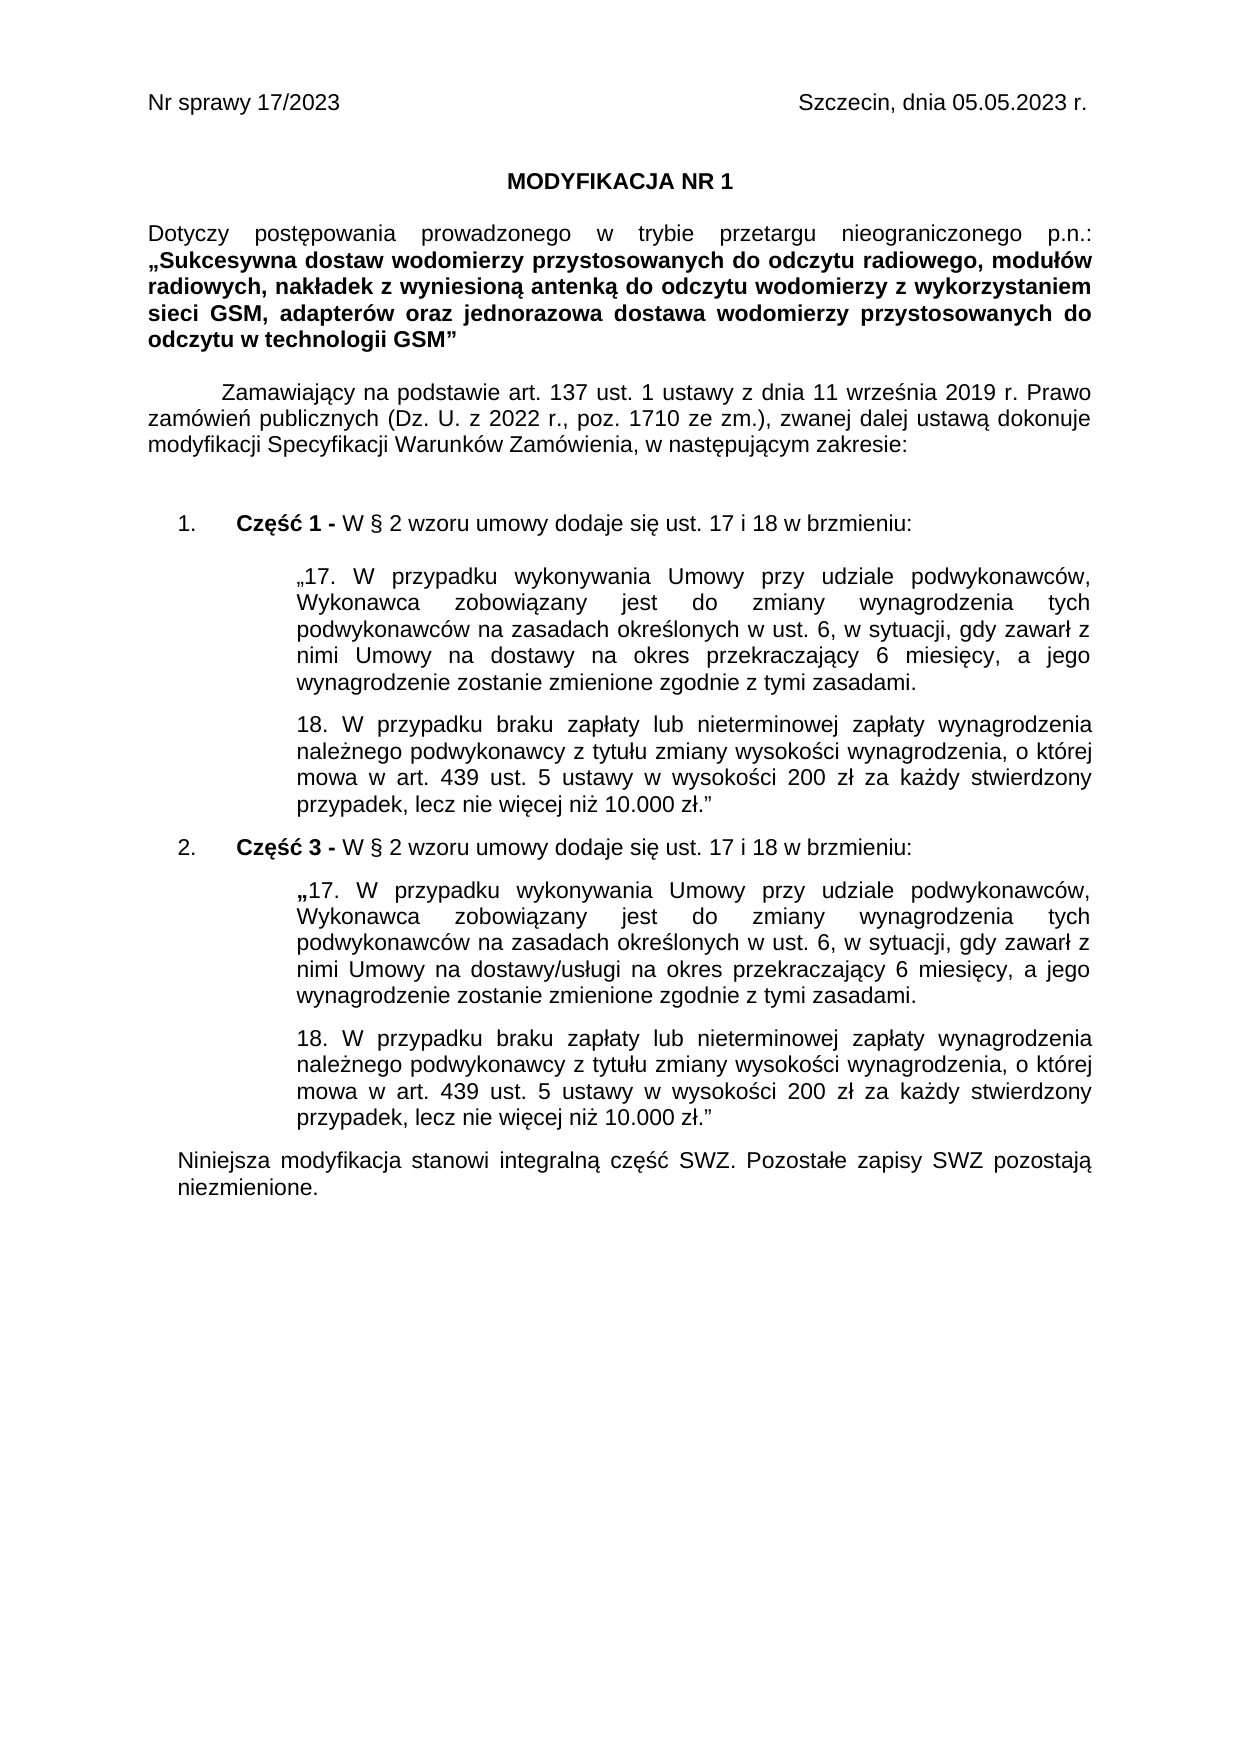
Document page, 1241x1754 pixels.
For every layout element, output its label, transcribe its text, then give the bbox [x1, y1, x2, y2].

list „17. W przypadku wykonywania Umowy przy udziale podwykonawców, Wykonawca zobowiązany jest do zmiany wynagrodzenia tych podwykonawców na zasadach określonych w ust. 6, w sytuacji, gdy zawarł z nimi Umowy na dostawy/usługi na okres przekraczający 6 miesięcy, a jego wynagrodzenie zostanie zmienione zgodnie z tymi zasadami. [296, 877, 1091, 1008]
list 18. W przypadku braku zapłaty lub nieterminowej zapłaty wynagrodzenia należnego podwykonawcy z tytułu zmiany wysokości wynagrodzenia, o której mowa w art. 439 ust. 5 ustawy w wysokości 200 zł za każdy stwierdzony przypadek, lecz nie więcej niż 10.000 zł.” [296, 711, 1093, 817]
list Część 3 - W § 2 wzoru umowy dodaje się ust. 17 i 18 w brzmieniu: [177, 833, 1093, 860]
text Nr sprawy 17/2023 Szczecin, dnia 05.05.2023 r. [148, 89, 1093, 115]
text MODYFIKACJA NR 1 [148, 168, 1093, 194]
list Część 1 - W § 2 wzoru umowy dodaje się ust. 17 i 18 w brzmieniu: [177, 510, 1093, 537]
text Dotyczy postępowania prowadzonego w trybie przetargu nieograniczonego p.n.: „Sukcesywna dostaw wodomierzy przystosowanych do odczytu radiowego, modułów radiowych, nakładek z wyniesioną antenką do odczytu wodomierzy z wykorzystaniem sieci GSM, adapterów oraz jednorazowa dostawa wodomierzy przystosowanych do odczytu w technologii GSM” [148, 220, 1093, 352]
list Zamawiający na podstawie art. 137 ust. 1 ustawy z dnia 11 września 2019 r. Prawo zamówień publicznych (Dz. U. z 2022 r., poz. 1710 ze zm.), zwanej dalej ustawą dokonuje modyfikacji Specyfikacji Warunków Zamówienia, w następującym zakresie: [148, 378, 1093, 458]
list „17. W przypadku wykonywania Umowy przy udziale podwykonawców, Wykonawca zobowiązany jest do zmiany wynagrodzenia tych podwykonawców na zasadach określonych w ust. 6, w sytuacji, gdy zawarł z nimi Umowy na dostawy na okres przekraczający 6 miesięcy, a jego wynagrodzenie zostanie zmienione zgodnie z tymi zasadami. [296, 563, 1091, 695]
list 18. W przypadku braku zapłaty lub nieterminowej zapłaty wynagrodzenia należnego podwykonawcy z tytułu zmiany wysokości wynagrodzenia, o której mowa w art. 439 ust. 5 ustawy w wysokości 200 zł za każdy stwierdzony przypadek, lecz nie więcej niż 10.000 zł.” [296, 1025, 1093, 1130]
text Niniejsza modyfikacja stanowi integralną część SWZ. Pozostałe zapisy SWZ pozostają niezmienione. [177, 1147, 1093, 1200]
